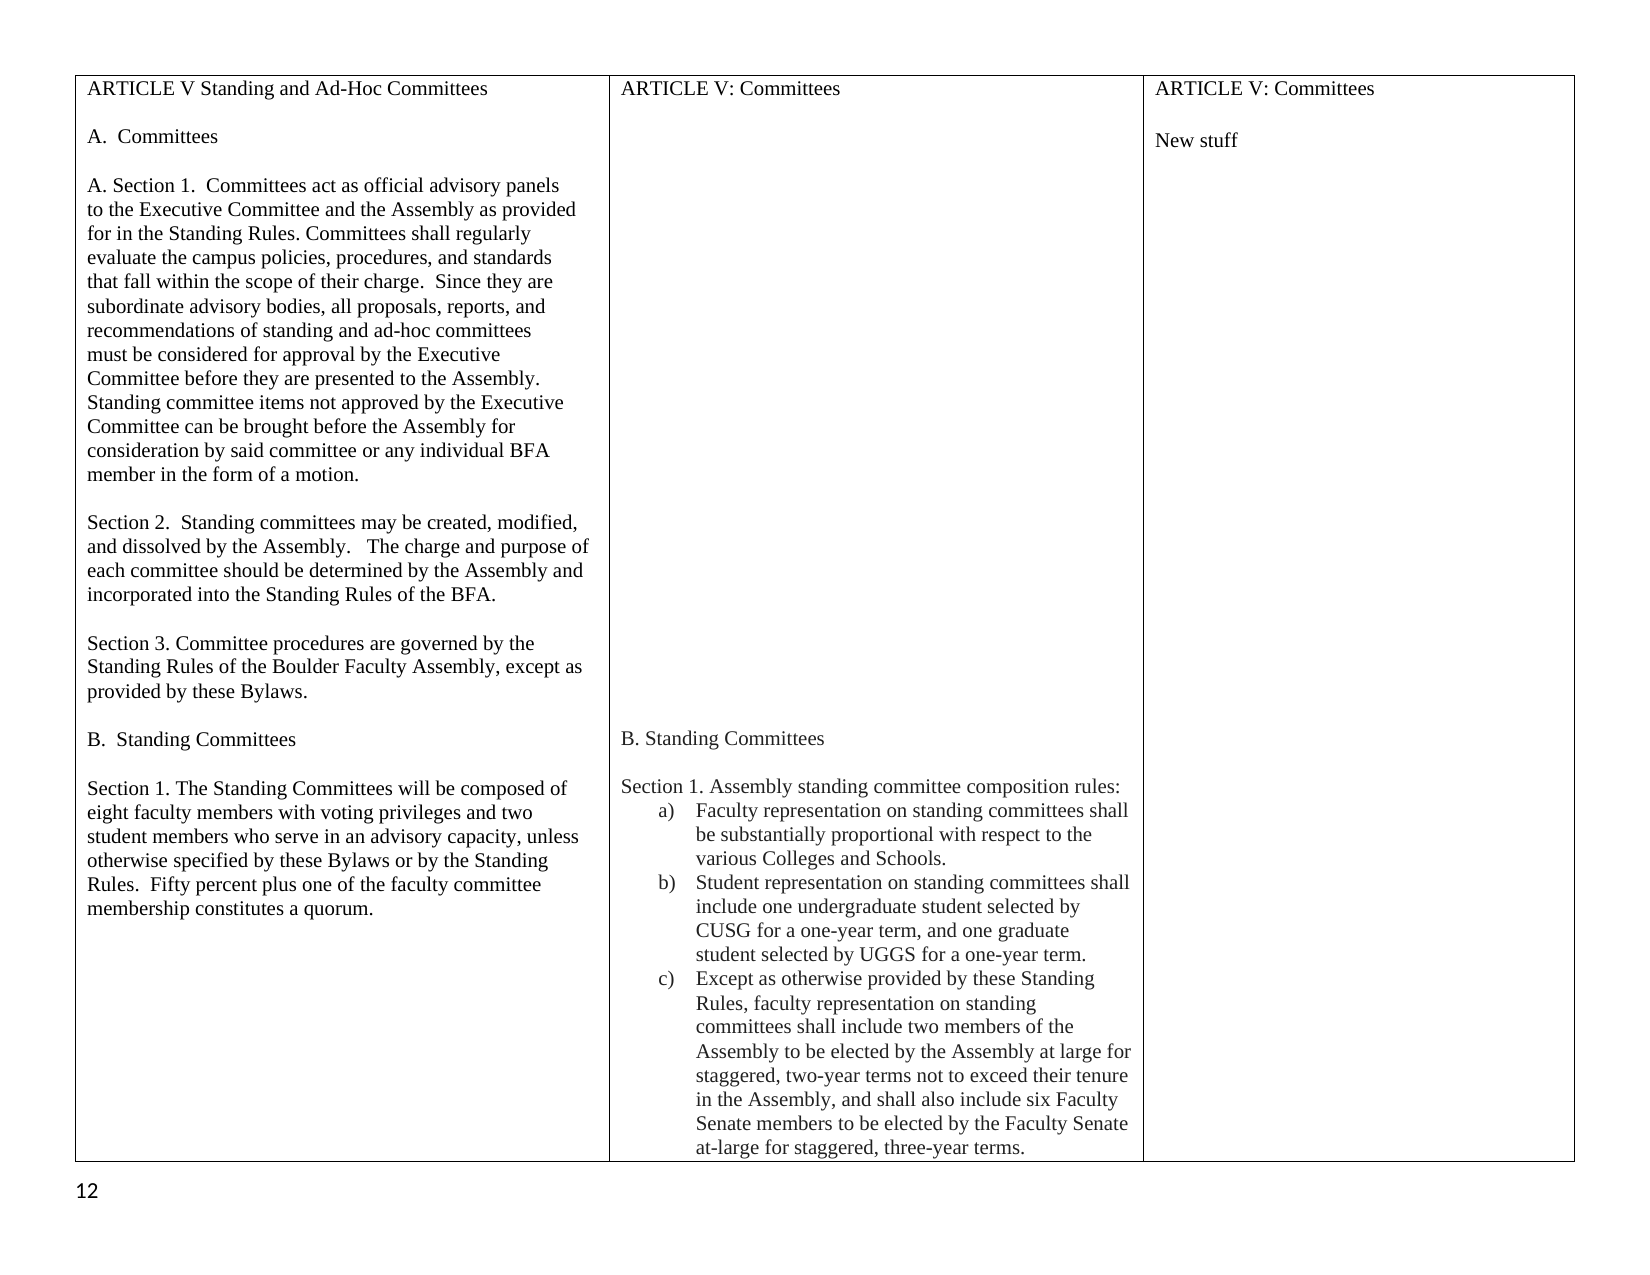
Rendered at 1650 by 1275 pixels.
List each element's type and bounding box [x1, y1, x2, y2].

table_header [76, 76, 609, 1161]
table_header [1144, 76, 1574, 1161]
table_header [610, 76, 1143, 1161]
